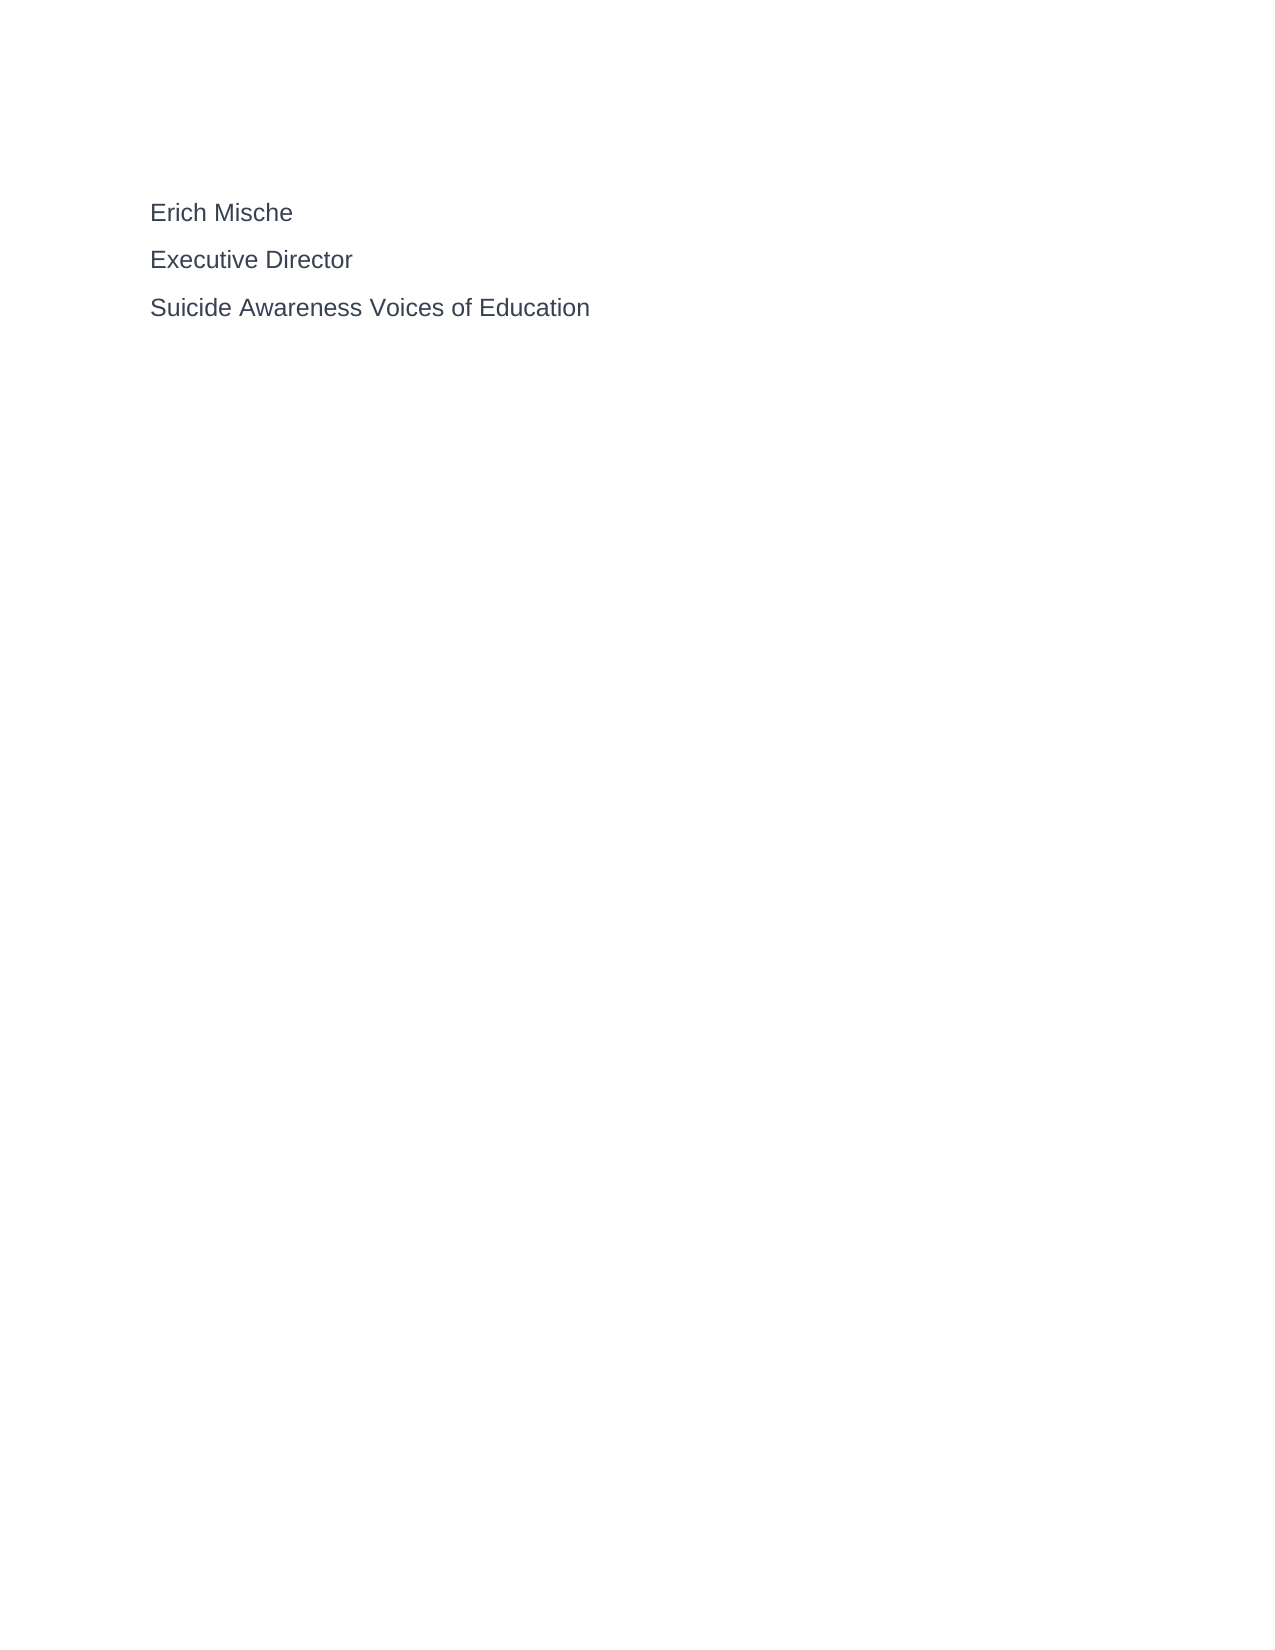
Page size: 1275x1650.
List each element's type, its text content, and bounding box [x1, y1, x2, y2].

text Erich Mische [150, 198, 1125, 226]
text Suicide Awareness Voices of Education [150, 293, 1125, 322]
text Executive Director [150, 245, 1125, 274]
